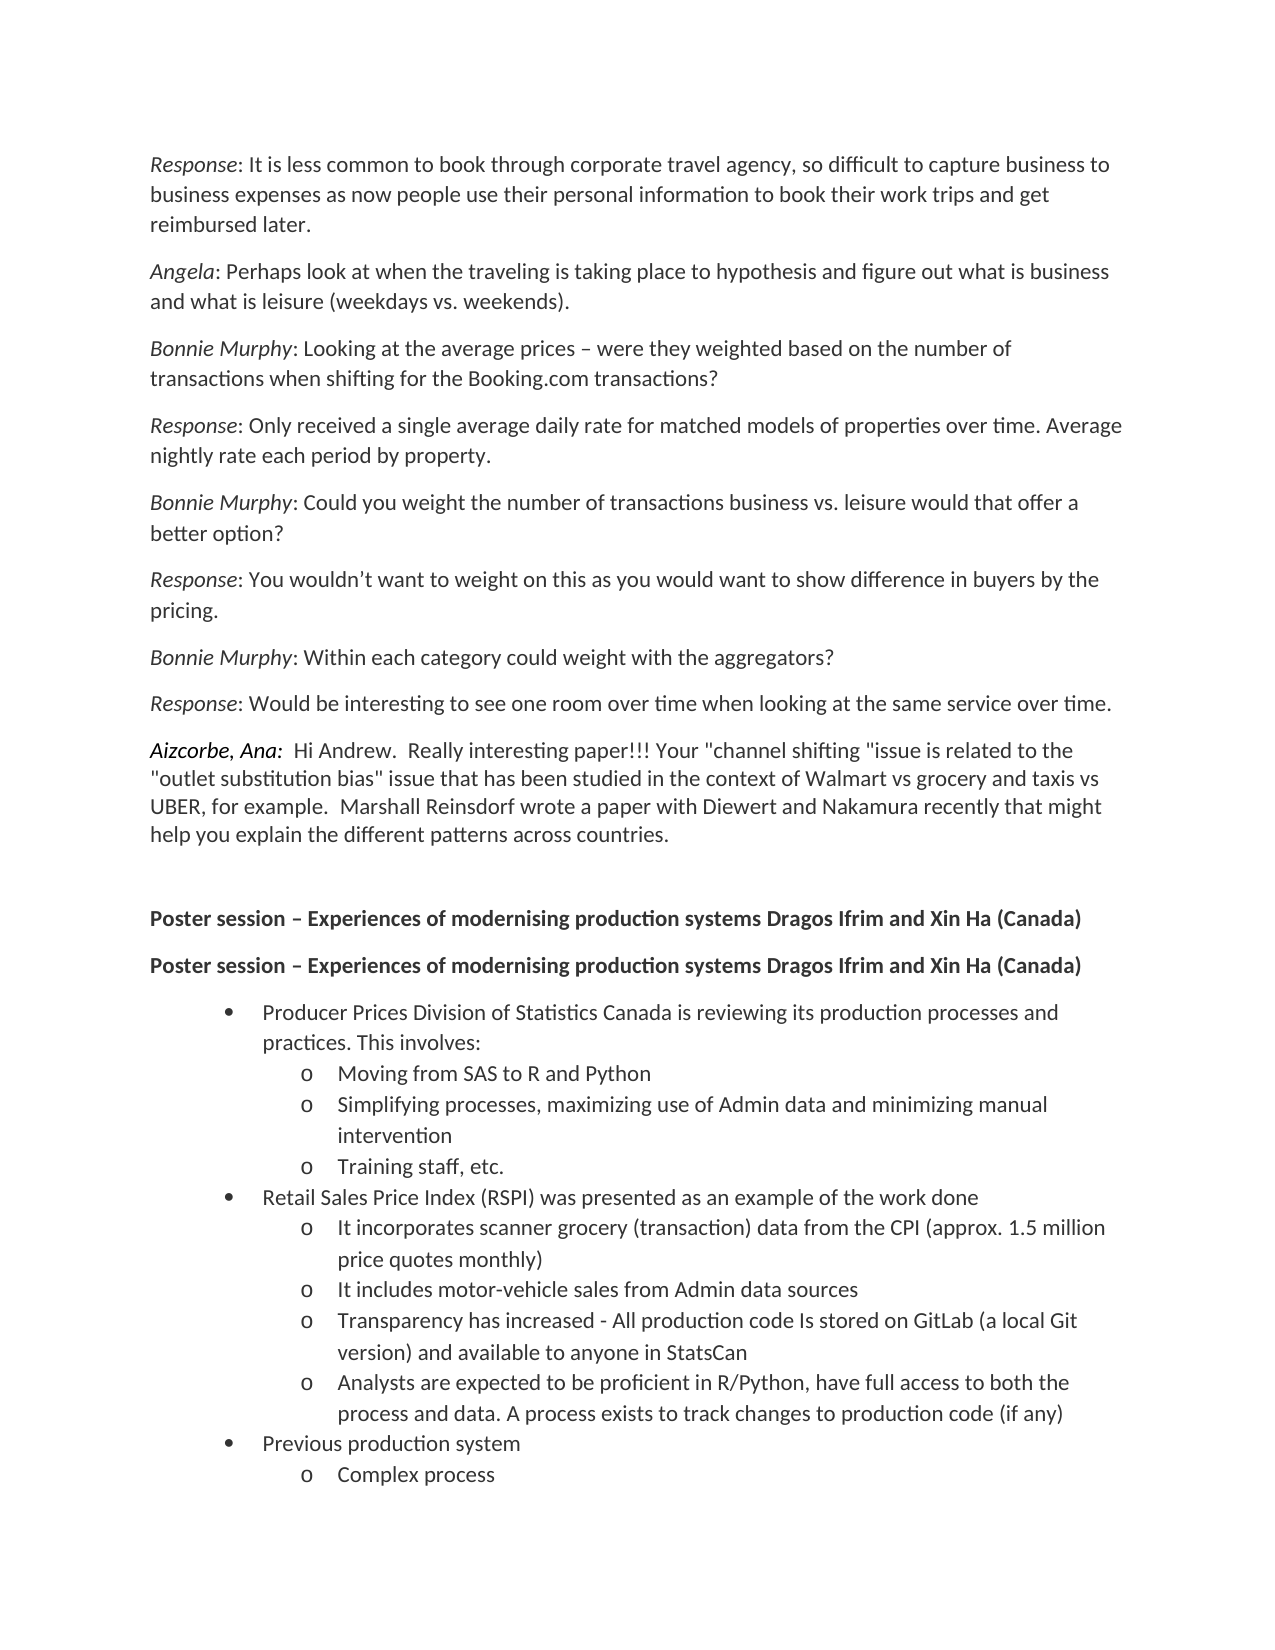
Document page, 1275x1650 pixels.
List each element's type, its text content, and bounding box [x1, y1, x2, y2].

list Moving from SAS to R and Python [300, 1059, 1125, 1088]
text Bonnie Murphy: Within each category could weight with the aggregators? [150, 643, 1125, 671]
text Bonnie Murphy: Looking at the average prices – were they weighted based on the number of transactions when shifting for the Booking.com transactions? [150, 334, 1125, 393]
list Training staff, etc. [300, 1152, 1125, 1181]
text Poster session – Experiences of modernising production systems Dragos Ifrim and Xin Ha (Canada) [150, 951, 1125, 979]
text Response: Would be interesting to see one room over time when looking at the same service over time. [150, 689, 1125, 718]
text Aizcorbe, Ana: Hi Andrew. Really interesting paper!!! Your "channel shifting "issue is related to the "outlet substitution bias" issue that has been studied in the context of Walmart vs grocery and taxis vs UBER, for example. Marshall Reinsdorf wrote a paper with Diewert and Nakamura recently that might help you explain the different patterns across countries. [150, 736, 1125, 848]
list Previous production system [225, 1429, 1125, 1458]
list Simplifying processes, maximizing use of Admin data and minimizing manual intervention [300, 1090, 1125, 1149]
text Response: It is less common to book through corporate travel agency, so difficult to capture business to business expenses as now people use their personal information to book their work trips and get reimbursed later. [150, 150, 1125, 238]
text Poster session – Experiences of modernising production systems Dragos Ifrim and Xin Ha (Canada) [150, 904, 1125, 933]
list Analysts are expected to be proficient in R/Python, have full access to both the process and data. A process exists to track changes to production code (if any) [300, 1368, 1125, 1427]
list Complex process [300, 1460, 1125, 1489]
list It includes motor-vehicle sales from Admin data sources [300, 1275, 1125, 1304]
list It incorporates scanner grocery (transaction) data from the CPI (approx. 1.5 million price quotes monthly) [300, 1213, 1125, 1273]
text Response: Only received a single average daily rate for matched models of properties over time. Average nightly rate each period by property. [150, 411, 1125, 470]
list Transparency has increased - All production code Is stored on GitLab (a local Git version) and available to anyone in StatsCan [300, 1306, 1125, 1366]
text Angela: Perhaps look at when the traveling is taking place to hypothesis and figure out what is business and what is leisure (weekdays vs. weekends). [150, 257, 1125, 316]
list Producer Prices Division of Statistics Canada is reviewing its production processes and practices. This involves: [225, 998, 1125, 1057]
list Retail Sales Price Index (RSPI) was presented as an example of the work done [225, 1183, 1125, 1211]
text Response: You wouldn’t want to weight on this as you would want to show difference in buyers by the pricing. [150, 566, 1125, 624]
text Bonnie Murphy: Could you weight the number of transactions business vs. leisure would that offer a better option? [150, 488, 1125, 547]
